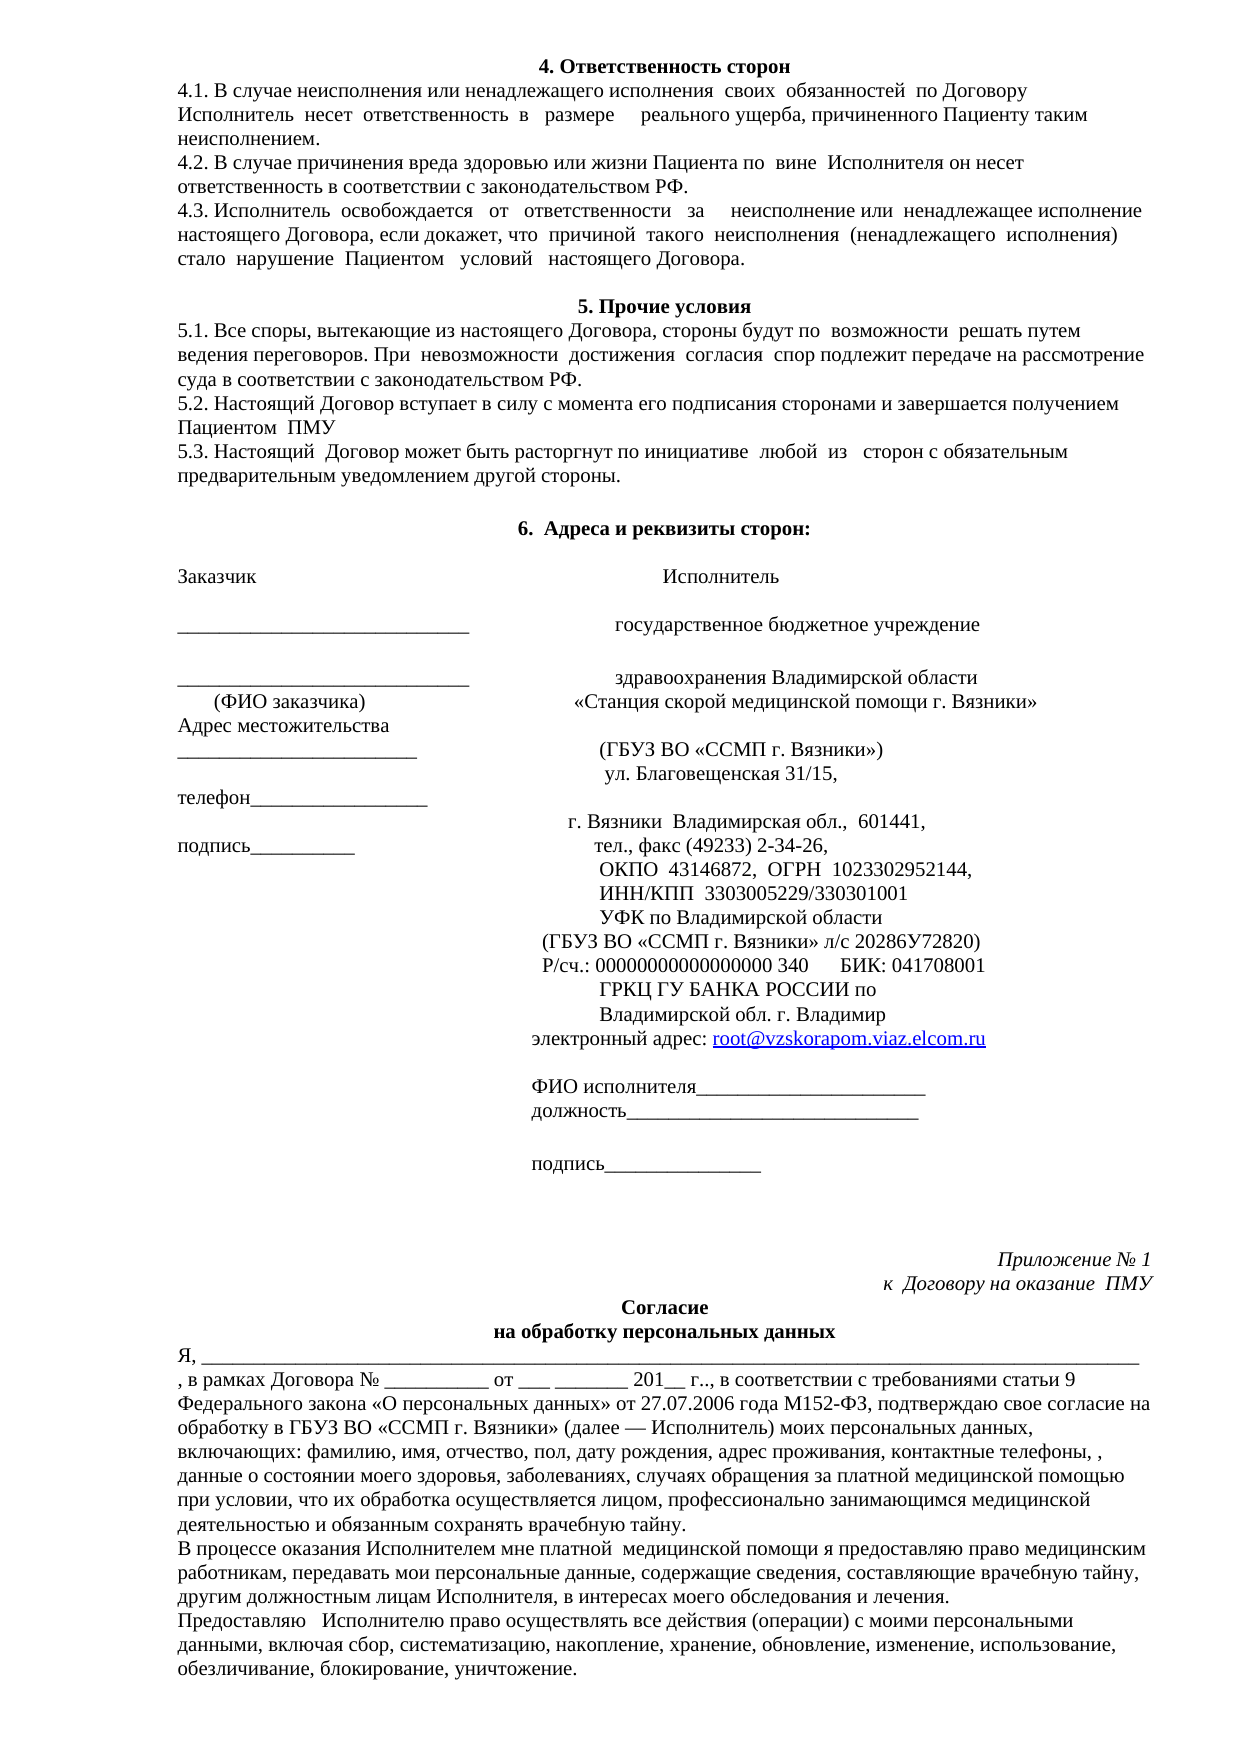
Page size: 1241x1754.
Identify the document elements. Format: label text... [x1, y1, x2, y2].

text ФИО исполнителя______________________ [177, 1074, 1152, 1098]
text Адрес местожительства [177, 713, 1152, 737]
text должность____________________________ [177, 1098, 1152, 1122]
text г. Вязники Владимирская обл., 601441, [177, 809, 1152, 833]
text электронный адрес: root@vzskorapom.viaz.elсom.ru [177, 1026, 1152, 1049]
text Приложение № 1 [177, 1247, 1152, 1271]
text подпись__________ тел., факс (49233) 2-34-26, [177, 833, 1152, 857]
text Согласие на обработку персональных данных [177, 1295, 1152, 1343]
text Предоставляю Исполнителю право осуществлять все действия (операции) с моими персональными данными, включая сбор, систематизацию, накопление, хранение, обновление, изменение, использование, обезличивание, блокирование, уничтожение. [177, 1608, 1152, 1680]
text к Договору на оказание ПМУ [177, 1271, 1152, 1295]
text 5.1. Все споры, вытекающие из настоящего Договора, стороны будут по возможности решать путем ведения переговоров. При невозможности достижения согласия спор подлежит передаче на рассмотрение суда в соответствии с законодательством РФ. [177, 318, 1152, 391]
text 4. Ответственность сторон [177, 54, 1152, 78]
text (ФИО заказчика) «Станция скорой медицинской помощи г. Вязники» [177, 689, 1152, 713]
text ____________________________ государственное бюджетное учреждение [177, 612, 1152, 636]
text ул. Благовещенская 31/15, [177, 761, 1152, 785]
text (ГБУЗ ВО «ССМП г. Вязники» л/с 20286У72820) [177, 929, 1152, 953]
text 4.1. В случае неисполнения или ненадлежащего исполнения своих обязанностей по Договору Исполнитель несет ответственность в размере реального ущерба, причиненного Пациенту таким неисполнением. [177, 78, 1152, 150]
text 6. Адреса и реквизиты сторон: [177, 516, 1152, 539]
text 4.3. Исполнитель освобождается от ответственности за неисполнение или ненадлежащее исполнение настоящего Договора, если докажет, что причиной такого неисполнения (ненадлежащего исполнения) стало нарушение Пациентом условий настоящего Договора. [177, 198, 1152, 270]
text 5.3. Настоящий Договор может быть расторгнут по инициативе любой из сторон с обязательным предварительным уведомлением другой стороны. [177, 439, 1152, 487]
text _______________________ (ГБУЗ ВО «ССМП г. Вязники») [177, 737, 1152, 761]
text Заказчик Исполнитель [177, 564, 1152, 588]
text телефон_________________ [177, 785, 1152, 809]
text ИНН/КПП 3303005229/330301001 [177, 881, 1152, 905]
text 5.2. Настоящий Договор вступает в силу с момента его подписания сторонами и завершается получением Пациентом ПМУ [177, 391, 1152, 439]
text ОКПО 43146872, ОГРН 1023302952144, [177, 857, 1152, 881]
text Я, __________________________________________________________________________________________ , в рамках Договора № __________ от ___ _______ 201__ г.., в соответствии с требованиями статьи 9 Федерального закона «О персональных данных» от 27.07.2006 года М152-ФЗ, подтверждаю свое согласие на обработку в ГБУЗ ВО «ССМП г. Вязники» (далее — Исполнитель) моих персональных данных, включающих: фамилию, имя, отчество, пол, дату рождения, адрес проживания, контактные телефоны, , данные о состоянии моего здоровья, заболеваниях, случаях обращения за платной медицинской помощью при условии, что их обработка осуществляется лицом, профессионально занимающимся медицинской деятельностью и обязанным сохранять врачебную тайну. [177, 1343, 1152, 1536]
text ГРКЦ ГУ БАНКА РОССИИ по [177, 977, 1152, 1001]
text ____________________________ здравоохранения Владимирской области [177, 664, 1152, 689]
text Р/сч.: 00000000000000000 340 БИК: 041708001 [177, 953, 1152, 977]
text подпись_______________ [177, 1151, 1152, 1174]
text Владимирской обл. г. Владимир [177, 1001, 1152, 1026]
text 4.2. В случае причинения вреда здоровью или жизни Пациента по вине Исполнителя он несет ответственность в соответствии с законодательством РФ. [177, 150, 1152, 198]
text УФК по Владимирской области [177, 905, 1152, 929]
text 5. Прочие условия [177, 294, 1152, 318]
text В процессе оказания Исполнителем мне платной медицинской помощи я предоставляю право медицинским работникам, передавать мои персональные данные, содержащие сведения, составляющие врачебную тайну, другим должностным лицам Исполнителя, в интересах моего обследования и лечения. [177, 1536, 1152, 1608]
